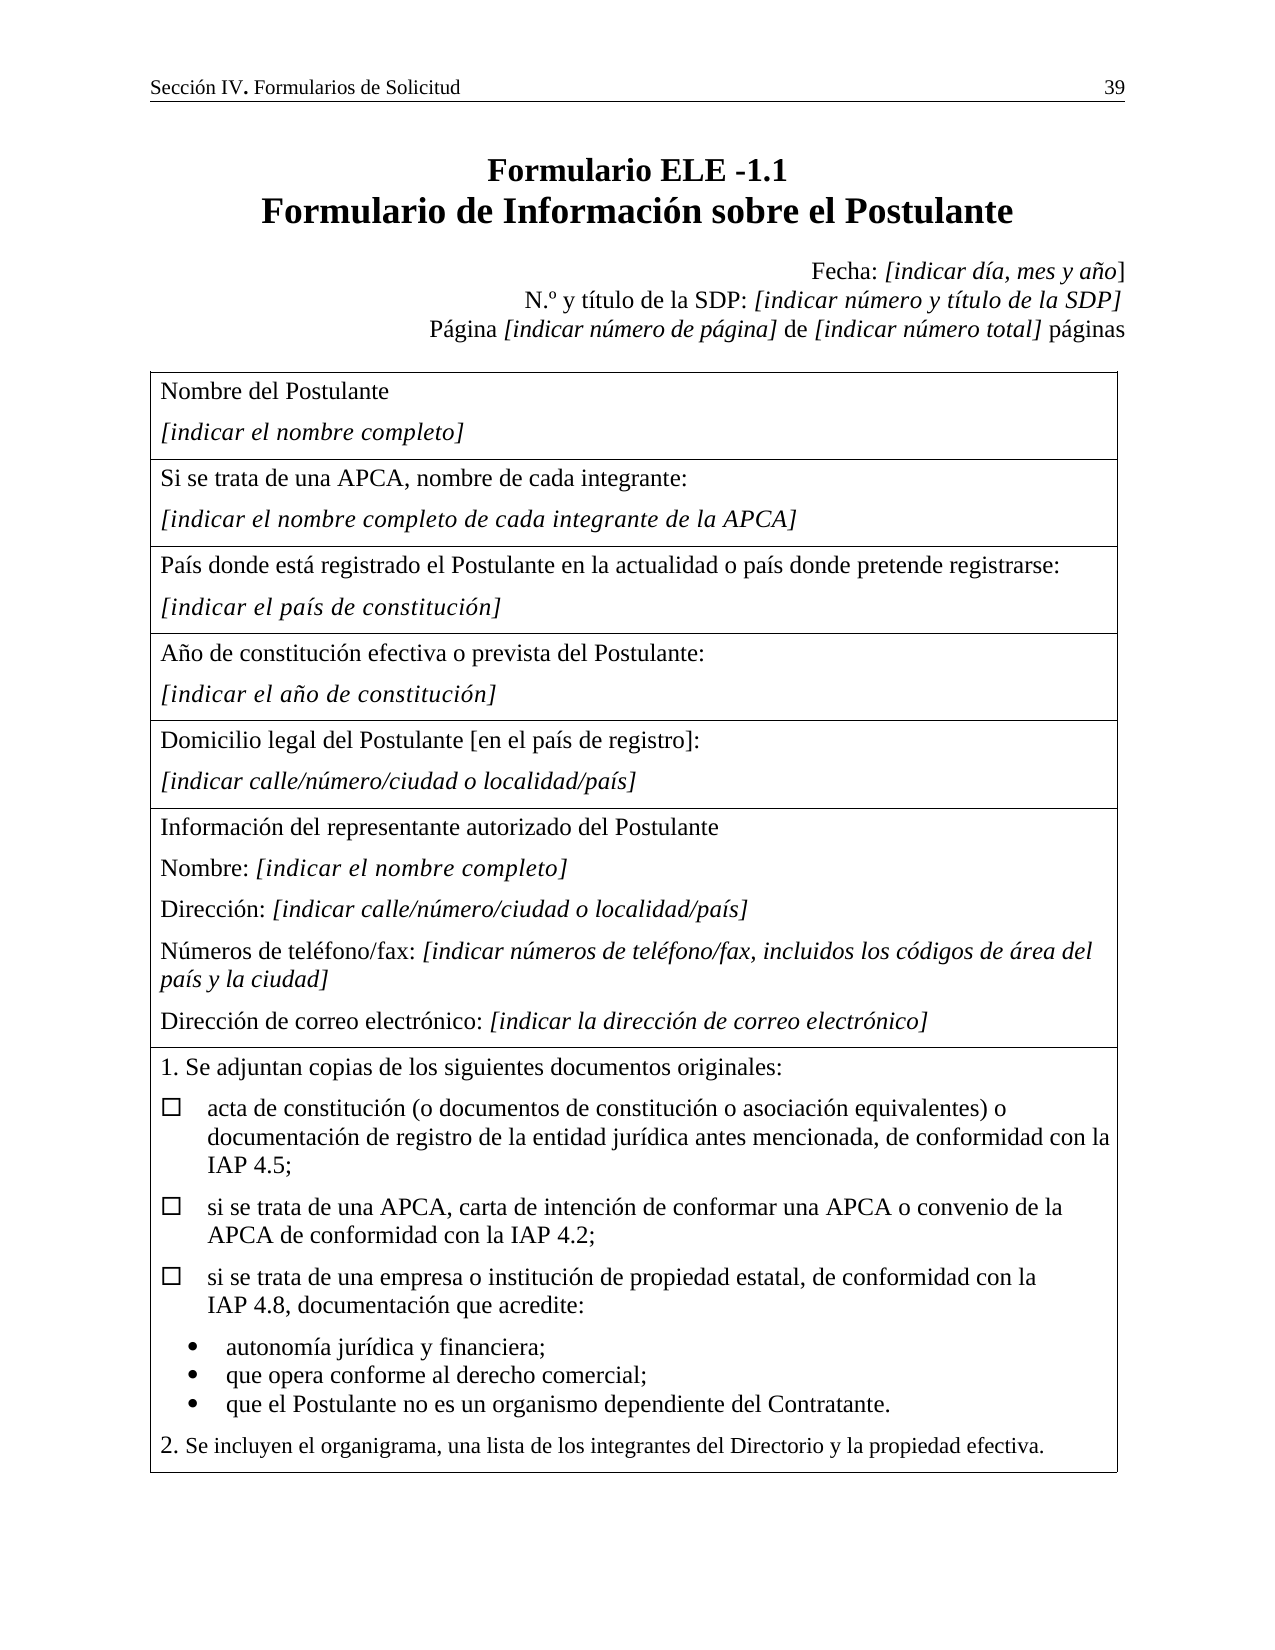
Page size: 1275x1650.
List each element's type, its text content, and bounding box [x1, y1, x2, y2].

table_cell País donde está registrado el Postulante en la actualidad o país donde pretende registrarse: [indicar el país de constitución] [151, 547, 1117, 633]
table_cell Domicilio legal del Postulante [en el país de registro]: [indicar calle/número/ciudad o localidad/país] [151, 721, 1117, 807]
table_cell Información del representante autorizado del Postulante Nombre: [indicar el nombre completo] Dirección: [indicar calle/número/ciudad o localidad/país] Números de teléfono/fax: [indicar números de teléfono/fax, incluidos los códigos de área del país y la ciudad] Dirección de correo electrónico: [indicar la dirección de correo electrónico] [151, 809, 1117, 1047]
table_cell Si se trata de una APCA, nombre de cada integrante: [indicar el nombre completo de cada integrante de la APCA] [151, 460, 1117, 546]
text Fecha: [indicar día, mes y año] N.º y título de la SDP: [indicar número y título de la SDP] Página [indicar número de página] de [indicar número total] páginas [150, 256, 1125, 343]
table_cell Año de constitución efectiva o prevista del Postulante: [indicar el año de constitución] [151, 634, 1117, 720]
table_cell 1. Se adjuntan copias de los siguientes documentos originales: acta de constitución (o documentos de constitución o asociación equivalentes) o documentación de registro de la entidad jurídica antes mencionada, de conformidad con la IAP 4.5; si se trata de una APCA, carta de intención de conformar una APCA o convenio de la APCA de conformidad con la IAP 4.2; si se trata de una empresa o institución de propiedad estatal, de conformidad con la IAP 4.8, documentación que acredite: autonomía jurídica y financiera; que opera conforme al derecho comercial; que el Postulante no es un organismo dependiente del Contratante. 2. Se incluyen el organigrama, una lista de los integrantes del Directorio y la propiedad efectiva. [151, 1048, 1117, 1472]
table_header Nombre del Postulante [indicar el nombre completo] [151, 373, 1117, 459]
subtitle Formulario de Información sobre el Postulante [150, 188, 1125, 231]
text Formulario ELE -1.1 [150, 150, 1125, 188]
